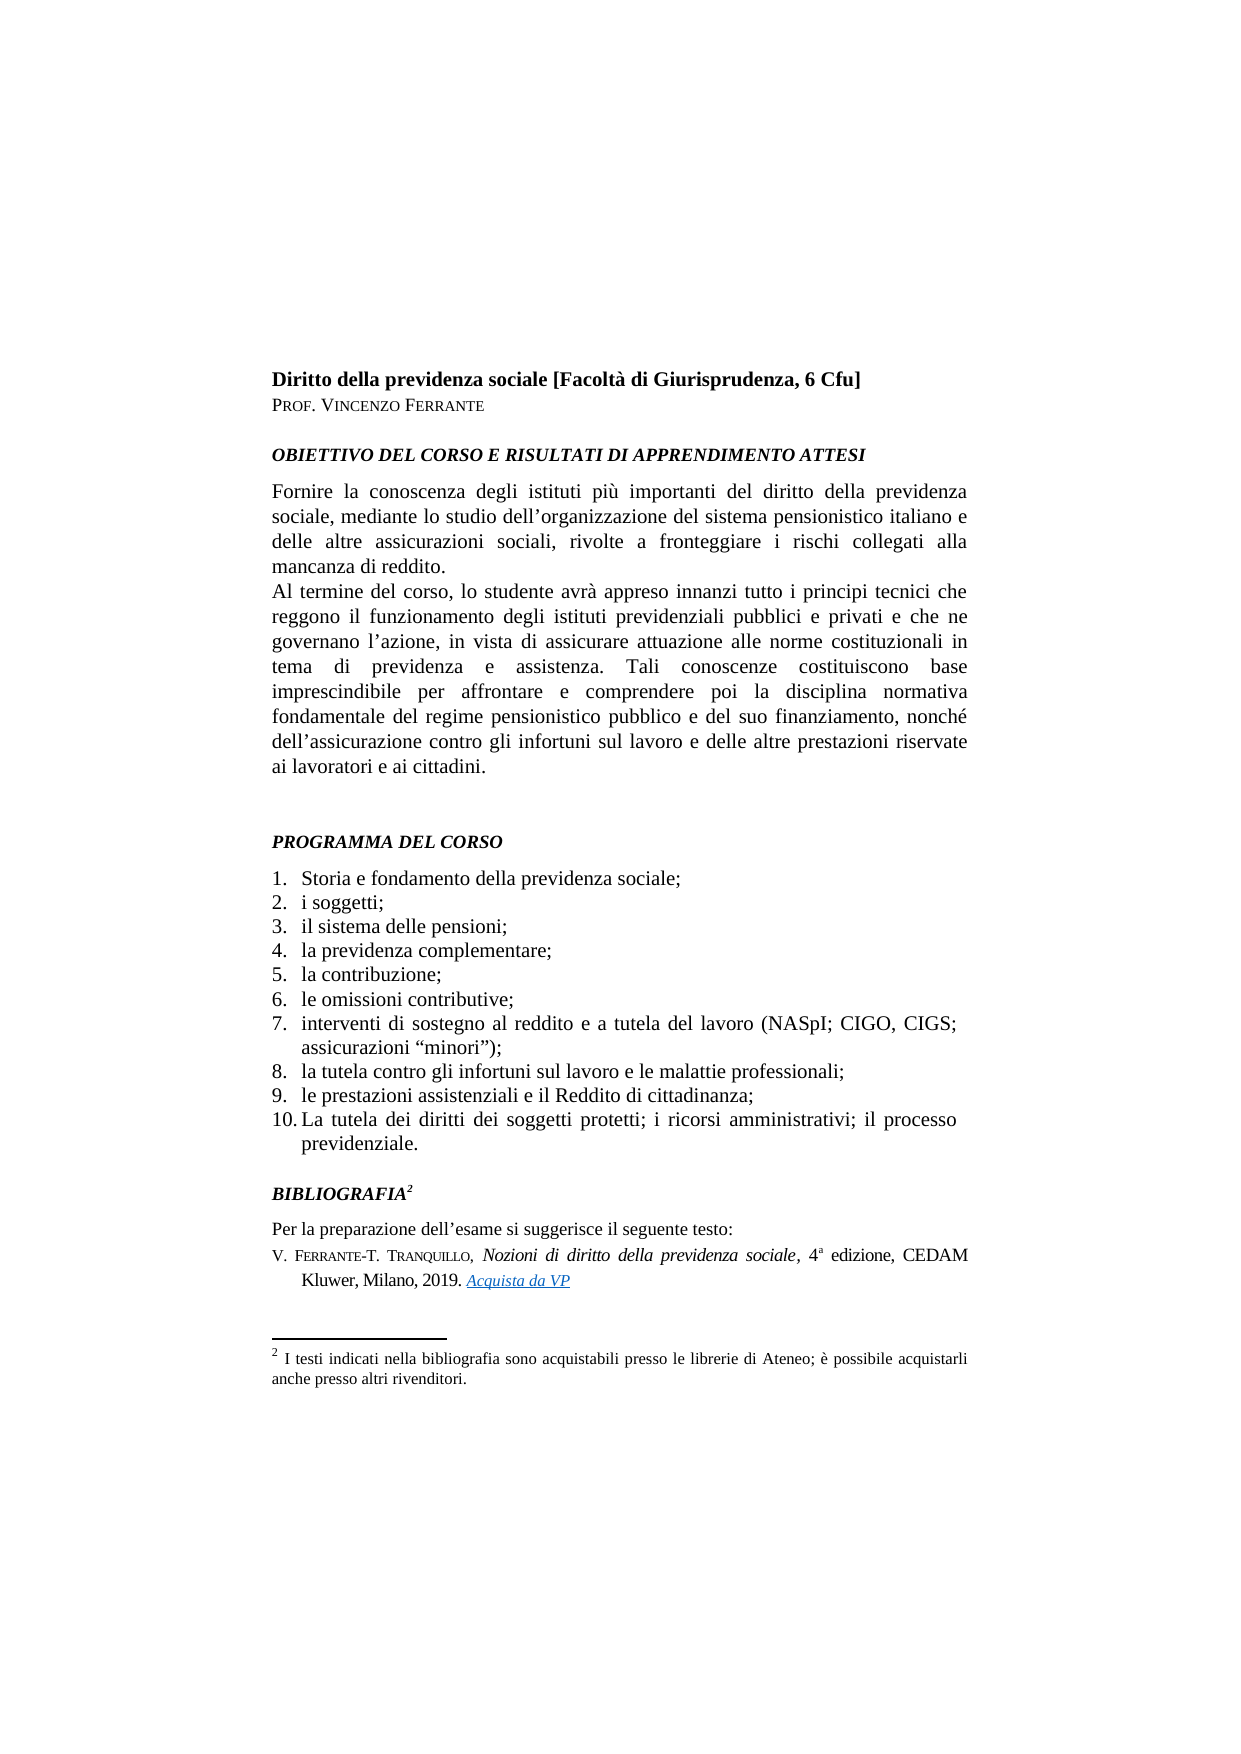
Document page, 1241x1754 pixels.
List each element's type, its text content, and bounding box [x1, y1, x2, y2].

text 3. il sistema delle pensioni; [272, 914, 958, 938]
text Fornire la conoscenza degli istituti più importanti del diritto della previdenza sociale, mediante lo studio dell’organizzazione del sistema pensionistico italiano e delle altre assicurazioni sociali, rivolte a fronteggiare i rischi collegati alla mancanza di reddito. [272, 479, 968, 579]
text 2. i soggetti; [272, 890, 958, 914]
text 8. la tutela contro gli infortuni sul lavoro e le malattie professionali; [272, 1059, 958, 1083]
text Per la preparazione dell’esame si suggerisce il seguente testo: [272, 1217, 968, 1240]
text V. Ferrante-T. Tranquillo, Nozioni di diritto della previdenza sociale, 4a edizione, CEDAM Kluwer, Milano, 2019. Acquista da VP [272, 1240, 968, 1290]
text OBIETTIVO DEL CORSO E RISULTATI DI APPRENDIMENTO ATTESI [272, 441, 968, 466]
text PROGRAMMA DEL CORSO [272, 829, 968, 854]
text 5. la contribuzione; [272, 962, 958, 986]
text 10. La tutela dei diritti dei soggetti protetti; i ricorsi amministrativi; il processo previdenziale. [272, 1107, 958, 1155]
subtitle Diritto della previdenza sociale [Facoltà di Giurisprudenza, 6 Cfu] [272, 366, 968, 391]
subtitle Prof. Vincenzo Ferrante [272, 391, 968, 416]
text 9. le prestazioni assistenziali e il Reddito di cittadinanza; [272, 1083, 958, 1107]
text 6. le omissioni contributive; [272, 986, 958, 1011]
text BIBLIOGRAFIA [272, 1180, 968, 1205]
text 1. Storia e fondamento della previdenza sociale; [272, 866, 958, 890]
text 7. interventi di sostegno al reddito e a tutela del lavoro (NASpI; CIGO, CIGS; assicurazioni “minori”); [272, 1011, 958, 1059]
text Al termine del corso, lo studente avrà appreso innanzi tutto i principi tecnici che reggono il funzionamento degli istituti previdenziali pubblici e privati e che ne governano l’azione, in vista di assicurare attuazione alle norme costituzionali in tema di previdenza e assistenza. Tali conoscenze costituiscono base imprescindibile per affrontare e comprendere poi la disciplina normativa fondamentale del regime pensionistico pubblico e del suo finanziamento, nonché dell’assicurazione contro gli infortuni sul lavoro e delle altre prestazioni riservate ai lavoratori e ai cittadini. [272, 579, 968, 779]
text 4. la previdenza complementare; [272, 938, 958, 962]
